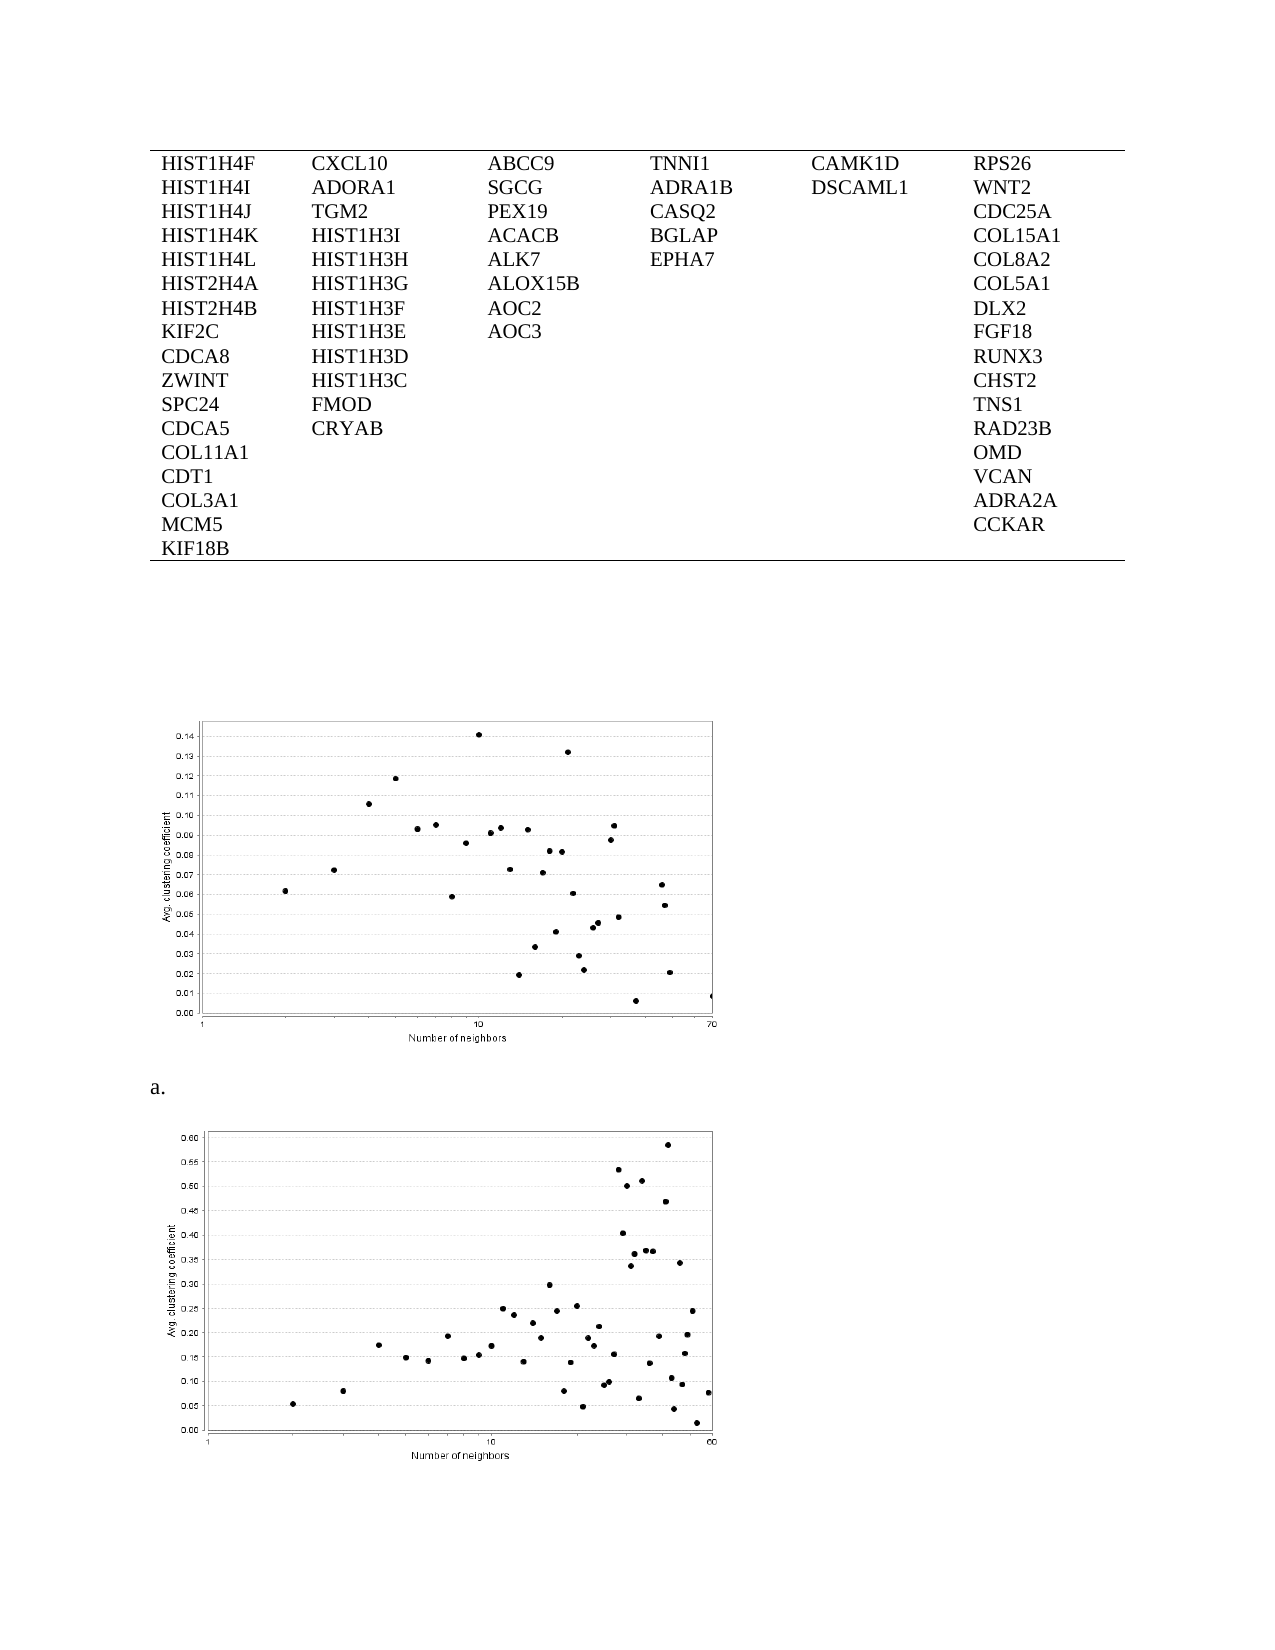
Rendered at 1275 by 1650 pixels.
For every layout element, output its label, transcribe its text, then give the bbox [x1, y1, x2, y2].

text a. [150, 1073, 1125, 1100]
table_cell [300, 151, 476, 560]
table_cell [800, 151, 962, 560]
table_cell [476, 151, 638, 560]
picture [150, 714, 722, 1049]
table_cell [639, 151, 800, 560]
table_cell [150, 151, 300, 560]
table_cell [962, 151, 1125, 560]
picture [150, 1124, 722, 1467]
